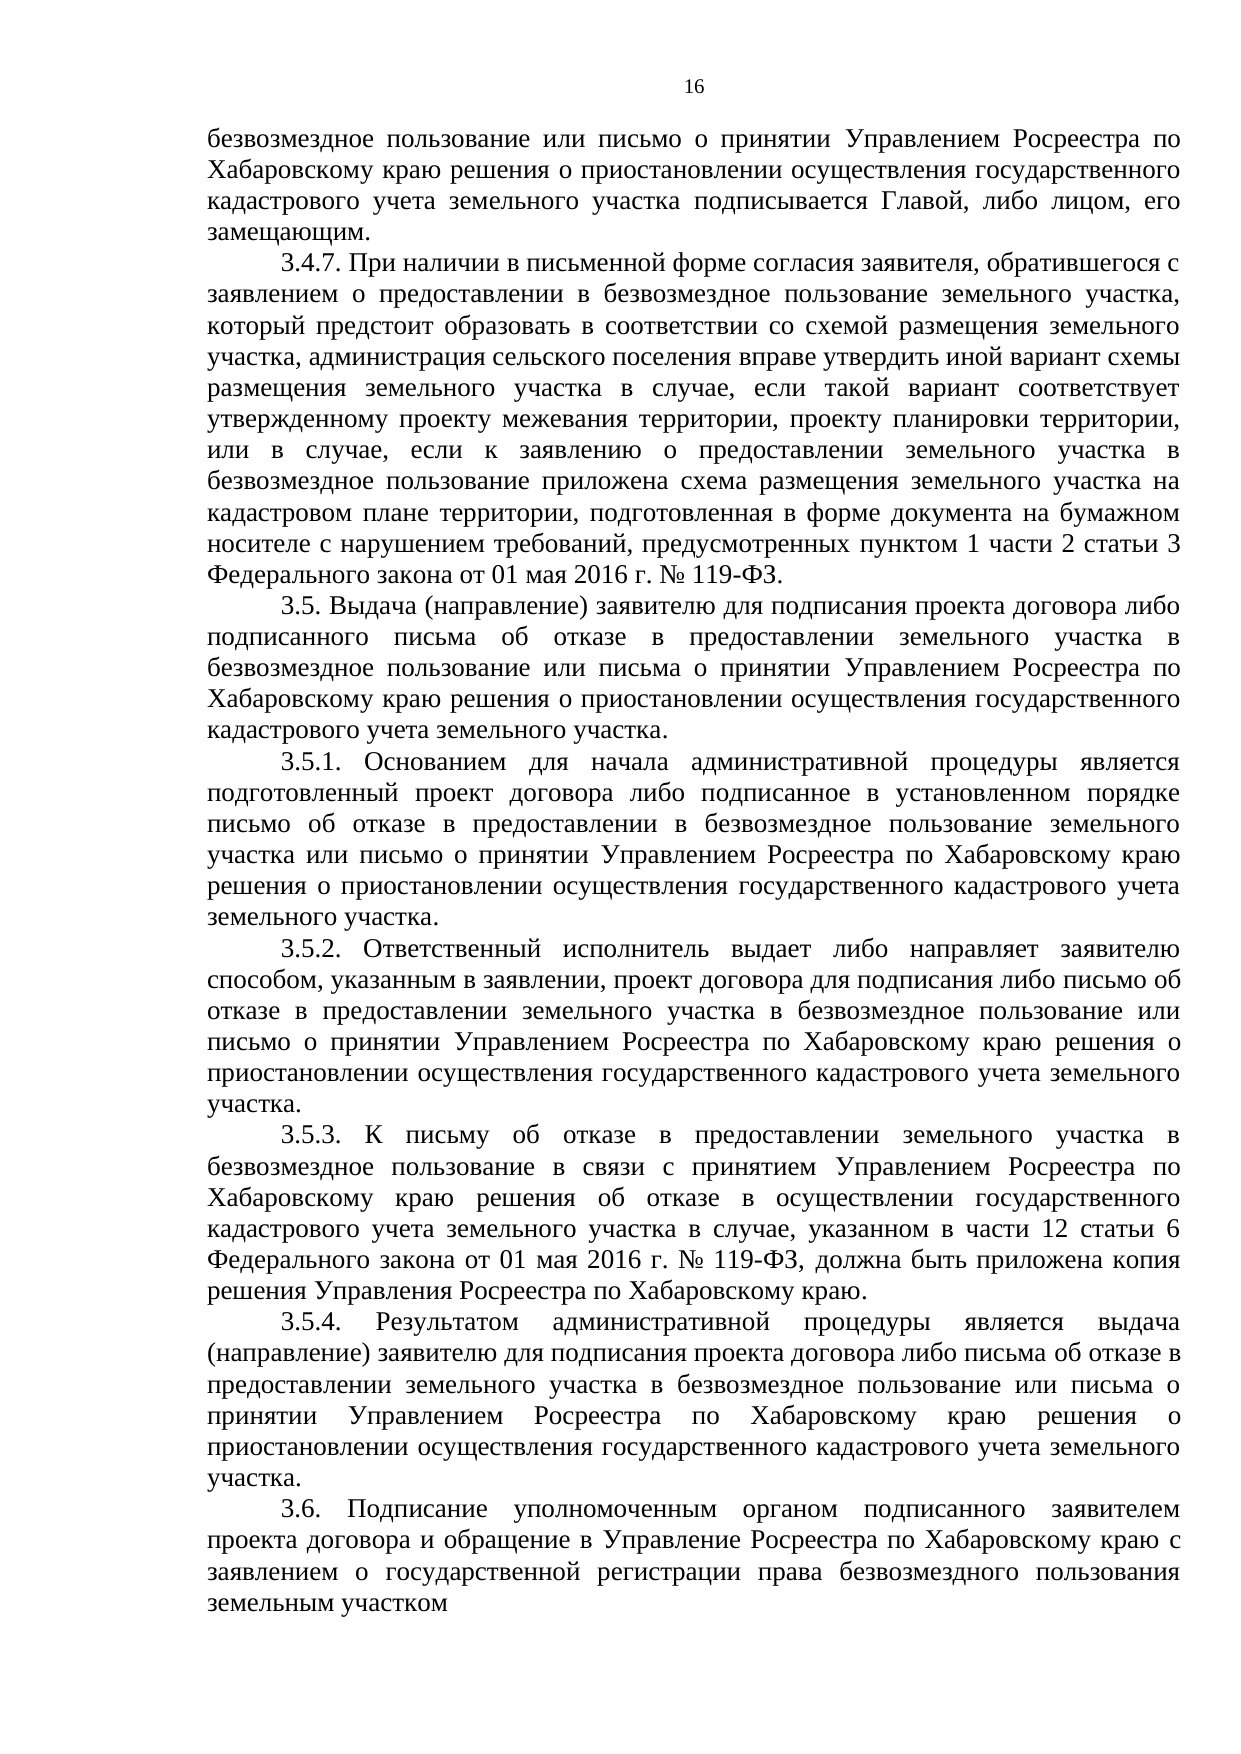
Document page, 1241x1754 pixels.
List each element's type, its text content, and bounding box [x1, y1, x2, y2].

text 3.5.1. Основанием для начала административной процедуры является подготовленный проект договора либо подписанное в установленном порядке письмо об отказе в предоставлении в безвозмездное пользование земельного участка или письмо о принятии Управлением Росреестра по Хабаровскому краю решения о приостановлении осуществления государственного кадастрового учета земельного участка. [207, 745, 1181, 932]
text 3.5.4. Результатом административной процедуры является выдача (направление) заявителю для подписания проекта договора либо письма об отказе в предоставлении земельного участка в безвозмездное пользование или письма о принятии Управлением Росреестра по Хабаровскому краю решения о приостановлении осуществления государственного кадастрового учета земельного участка. [207, 1305, 1181, 1492]
text 3.5.3. К письму об отказе в предоставлении земельного участка в безвозмездное пользование в связи с принятием Управлением Росреестра по Хабаровскому краю решения об отказе в осуществлении государственного кадастрового учета земельного участка в случае, указанном в части 12 статьи 6 Федерального закона от 01 мая 2016 г. № 119-ФЗ, должна быть приложена копия решения Управления Росреестра по Хабаровскому краю. [207, 1118, 1181, 1305]
text 3.5.2. Ответственный исполнитель выдает либо направляет заявителю способом, указанным в заявлении, проект договора для подписания либо письмо об отказе в предоставлении земельного участка в безвозмездное пользование или письмо о принятии Управлением Росреестра по Хабаровскому краю решения о приостановлении осуществления государственного кадастрового учета земельного участка. [207, 932, 1181, 1118]
text 3.4.7. При наличии в письменной форме согласия заявителя, обратившегося с заявлением о предоставлении в безвозмездное пользование земельного участка, который предстоит образовать в соответствии со схемой размещения земельного участка, администрация сельского поселения вправе утвердить иной вариант схемы размещения земельного участка в случае, если такой вариант соответствует утвержденному проекту межевания территории, проекту планировки территории, или в случае, если к заявлению о предоставлении земельного участка в безвозмездное пользование приложена схема размещения земельного участка на кадастровом плане территории, подготовленная в форме документа на бумажном носителе с нарушением требований, предусмотренных пунктом 1 части 2 статьи 3 Федерального закона от 01 мая 2016 г. № 119-ФЗ. [207, 246, 1181, 589]
text 3.5. Выдача (направление) заявителю для подписания проекта договора либо подписанного письма об отказе в предоставлении земельного участка в безвозмездное пользование или письма о принятии Управлением Росреестра по Хабаровскому краю решения о приостановлении осуществления государственного кадастрового учета земельного участка. [207, 589, 1181, 745]
text 3.6. Подписание уполномоченным органом подписанного заявителем проекта договора и обращение в Управление Росреестра по Хабаровскому краю с заявлением о государственной регистрации права безвозмездного пользования земельным участком [207, 1492, 1181, 1617]
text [207, 122, 1181, 246]
